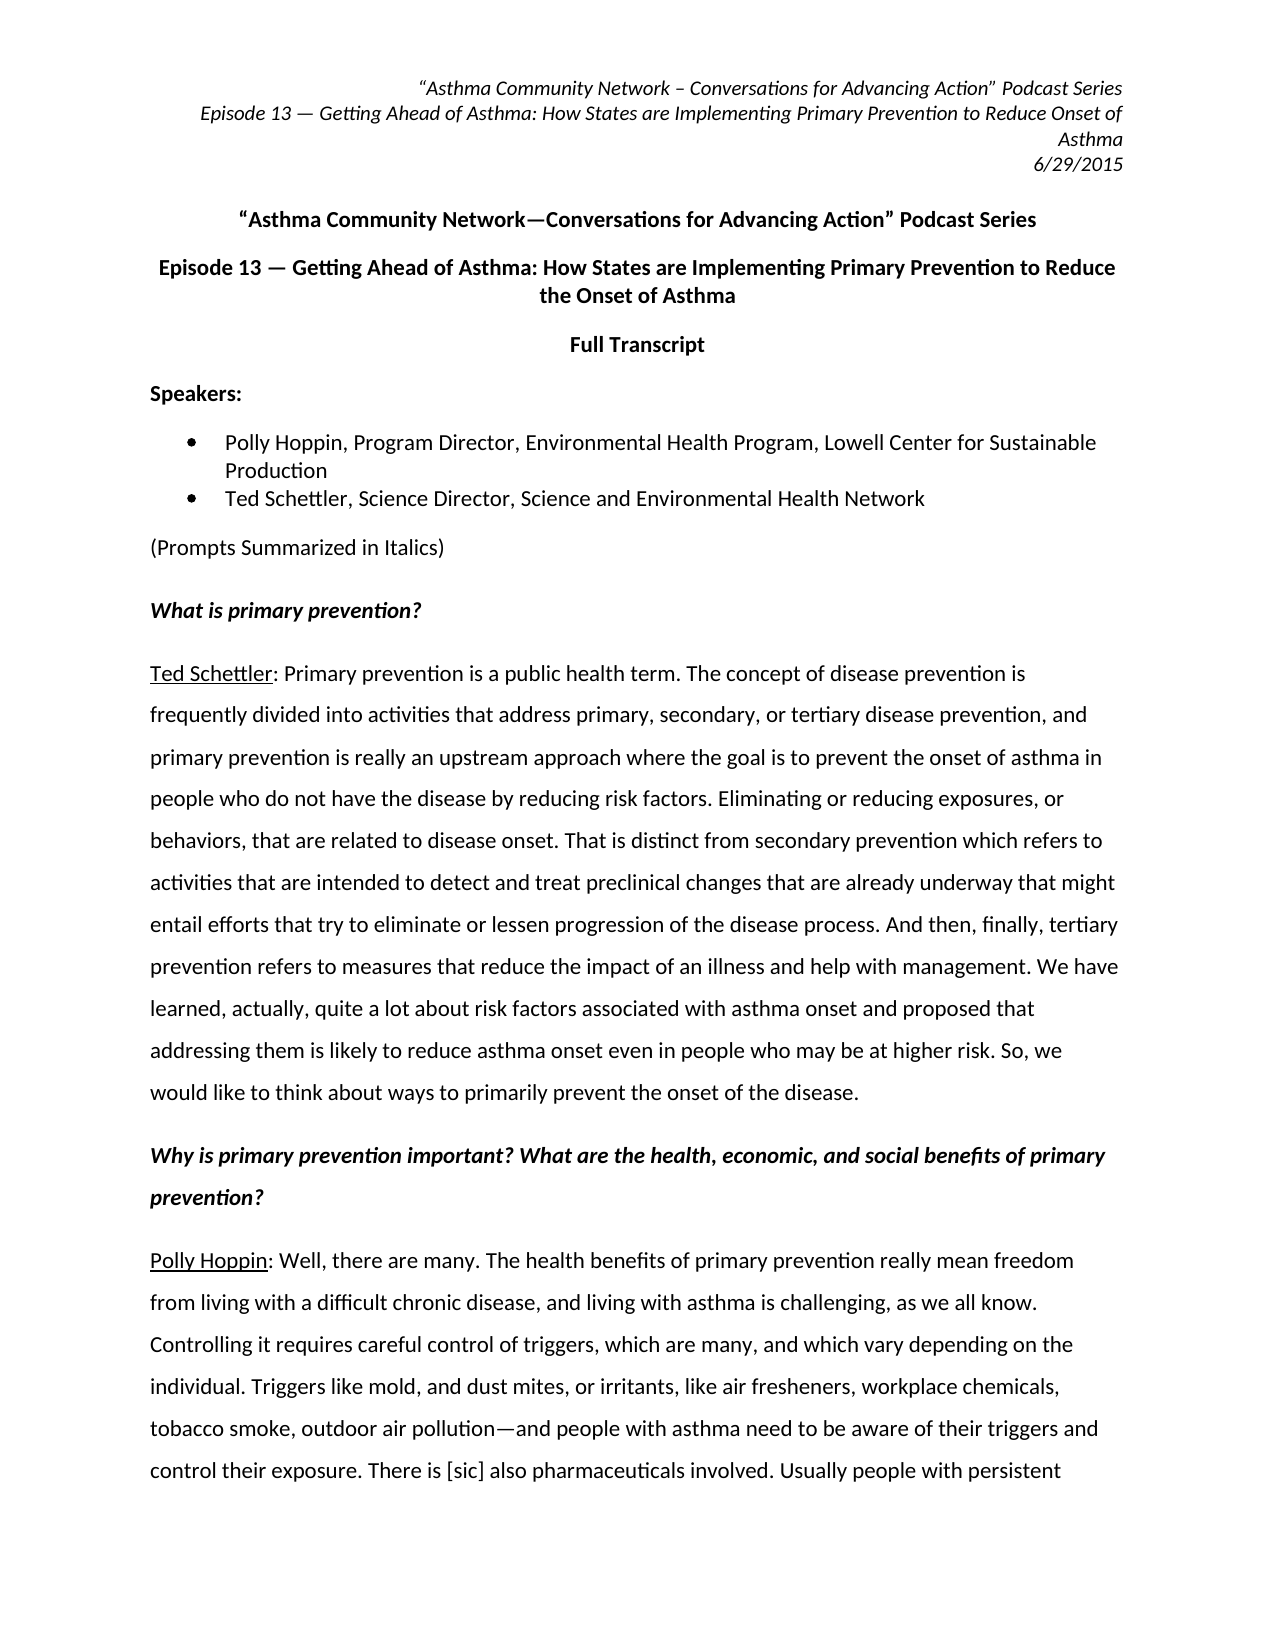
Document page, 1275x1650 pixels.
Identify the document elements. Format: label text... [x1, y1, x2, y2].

text (Prompts Summarized in Italics) [150, 533, 1125, 561]
list Polly Hoppin, Program Director, Environmental Health Program, Lowell Center for Sustainable Production [187, 428, 1125, 484]
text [150, 1246, 1125, 1484]
text Episode 13 — Getting Ahead of Asthma: How States are Implementing Primary Prevention to Reduce the Onset of Asthma [150, 253, 1125, 309]
list Ted Schettler, Science Director, Science and Environmental Health Network [187, 484, 1125, 512]
text Speakers: [150, 379, 1125, 407]
text “Asthma Community Network—Conversations for Advancing Action” Podcast Series [150, 205, 1125, 233]
text Full Transcript [150, 330, 1125, 358]
text What is primary prevention? [150, 596, 1125, 624]
text Why is primary prevention important? What are the health, economic, and social benefits of primary prevention? [150, 1141, 1125, 1211]
text Ted Schettler: Primary prevention is a public health term. The concept of disease prevention is frequently divided into activities that address primary, secondary, or tertiary disease prevention, and primary prevention is really an upstream approach where the goal is to prevent the onset of asthma in people who do not have the disease by reducing risk factors. Eliminating or reducing exposures, or behaviors, that are related to disease onset. That is distinct from secondary prevention which refers to activities that are intended to detect and treat preclinical changes that are already underway that might entail efforts that try to eliminate or lessen progression of the disease process. And then, finally, tertiary prevention refers to measures that reduce the impact of an illness and help with management. We have learned, actually, quite a lot about risk factors associated with asthma onset and proposed that addressing them is likely to reduce asthma onset even in people who may be at higher risk. So, we would like to think about ways to primarily prevent the onset of the disease. [150, 659, 1125, 1106]
